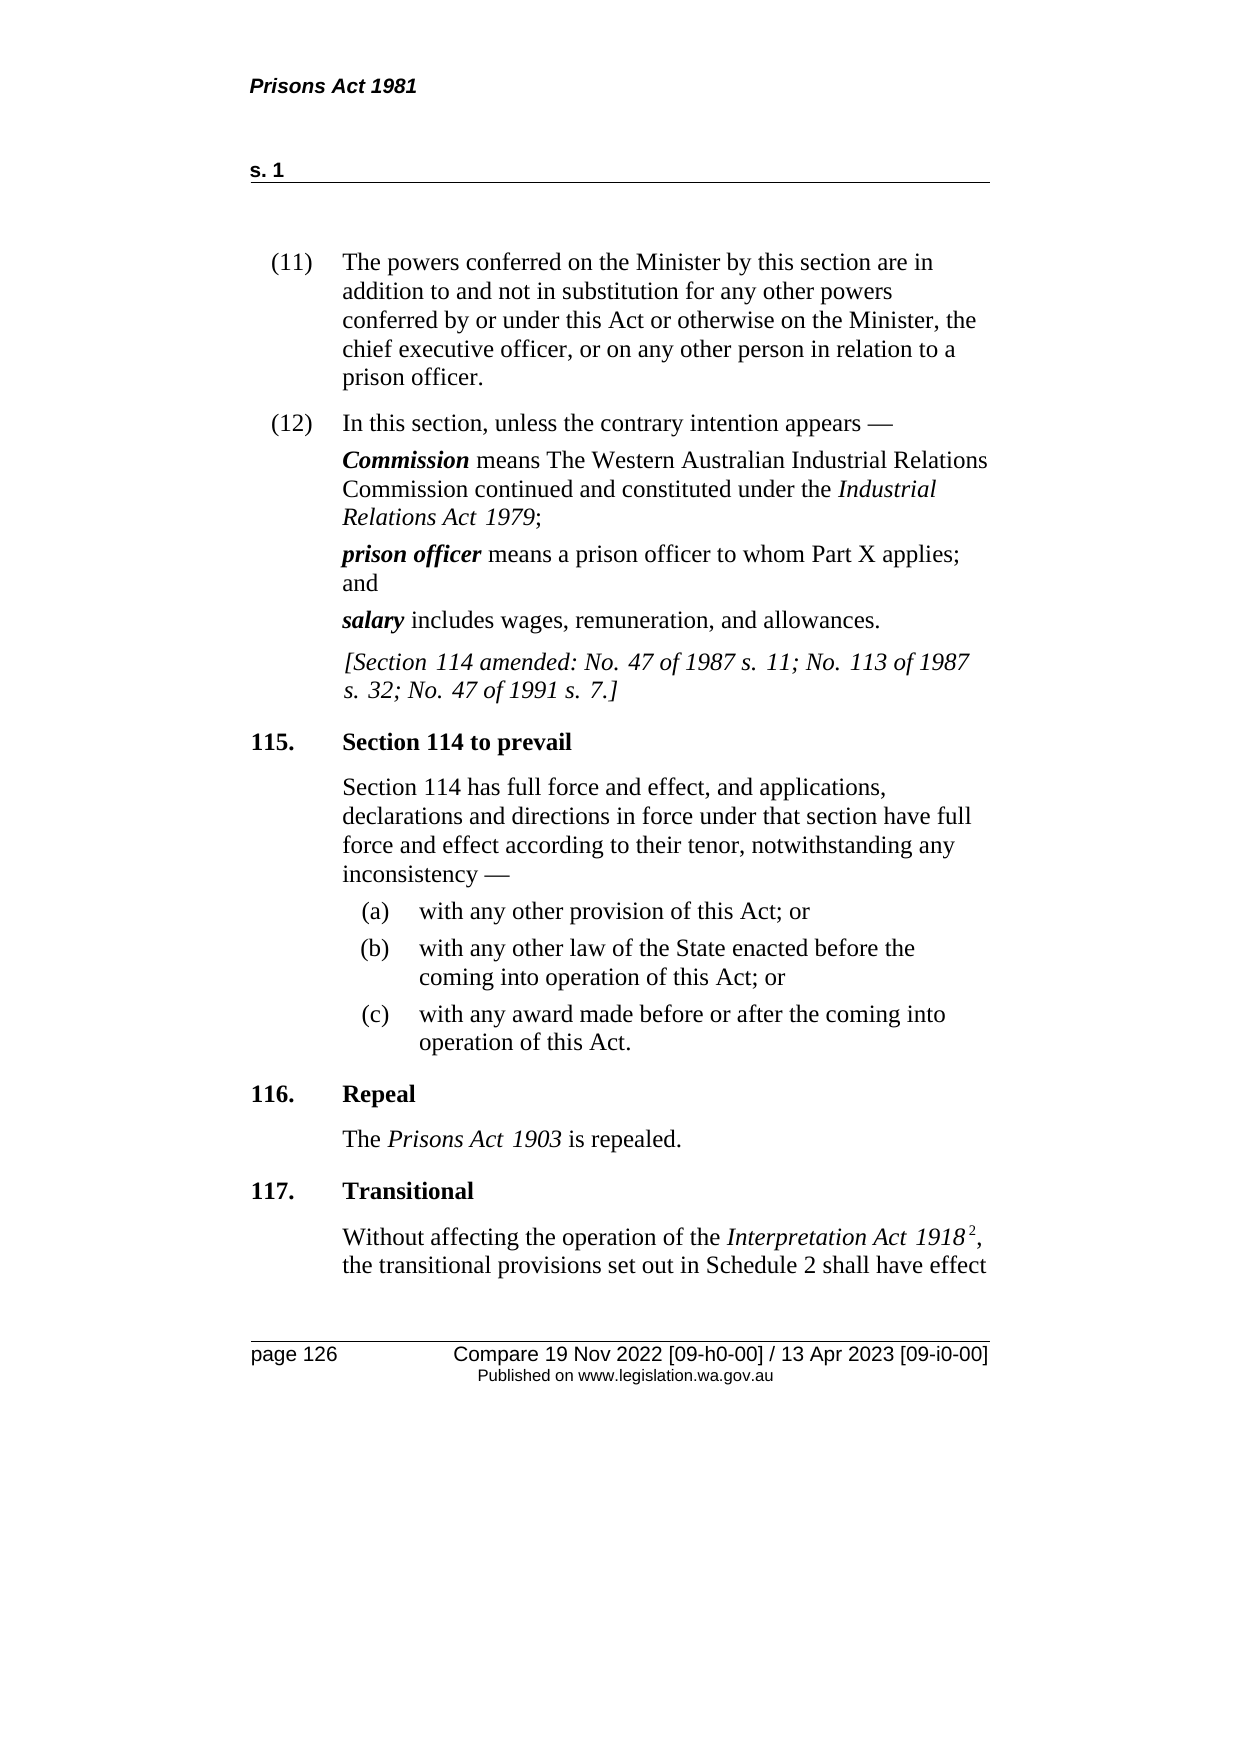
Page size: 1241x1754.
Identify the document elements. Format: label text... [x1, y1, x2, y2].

text prison officer means a prison officer to whom Part X applies; and [251, 539, 990, 597]
text The Prisons Act 1903 is repealed. [251, 1124, 990, 1153]
text Section 114 has full force and effect, and applications, declarations and directions in force under that section have full force and effect according to their tenor, notwithstanding any inconsistency — [251, 772, 990, 887]
subtitle 116. Repeal [251, 1079, 990, 1108]
text (12) In this section, unless the contrary intention appears — [251, 408, 990, 437]
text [251, 1222, 990, 1279]
subtitle 117. Transitional [251, 1176, 990, 1205]
text salary includes wages, remuneration, and allowances. [251, 605, 990, 634]
text (c) with any award made before or after the coming into operation of this Act. [251, 999, 990, 1056]
subtitle 115. Section 114 to prevail [251, 727, 990, 756]
text Commission means The Western Australian Industrial Relations Commission continued and constituted under the Industrial Relations Act 1979; [251, 445, 990, 531]
text (b) with any other law of the State enacted before the coming into operation of this Act; or [251, 933, 990, 990]
text (11) The powers conferred on the Minister by this section are in addition to and not in substitution for any other powers conferred by or under this Act or otherwise on the Minister, the chief executive officer, or on any other person in relation to a prison officer. [251, 247, 990, 391]
text (a) with any other provision of this Act; or [251, 896, 990, 924]
text [Section 114 amended: No. 47 of 1987 s. 11; No. 113 of 1987 s. 32; No. 47 of 1991 s. 7.] [251, 647, 990, 704]
